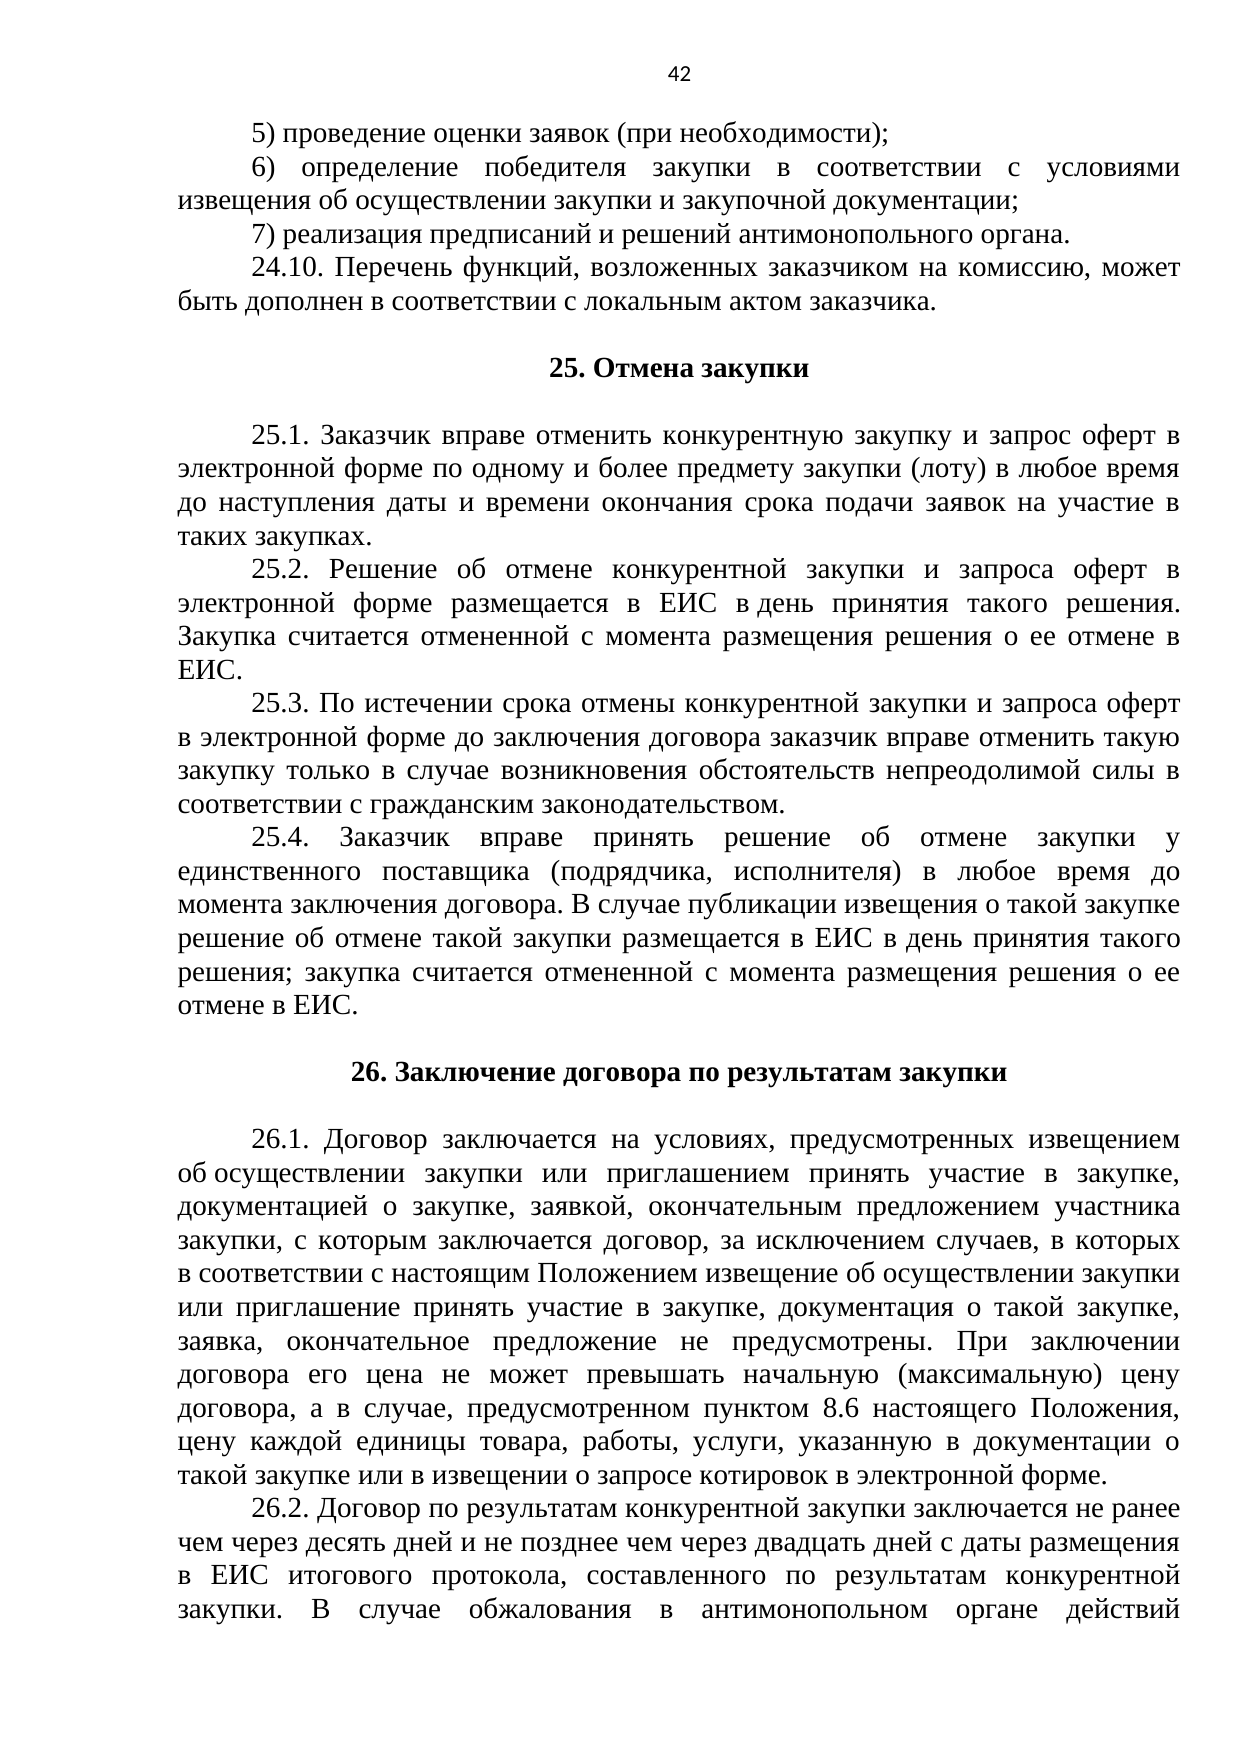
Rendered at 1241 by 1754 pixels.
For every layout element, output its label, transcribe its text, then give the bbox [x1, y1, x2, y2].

text 5) проведение оценки заявок (при необходимости); [177, 115, 1181, 149]
text 6) определение победителя закупки в соответствии с условиями извещения об осуществлении закупки и закупочной документации; [177, 149, 1181, 216]
text 26.1. Договор заключается на условиях, предусмотренных извещением об осуществлении закупки или приглашением принять участие в закупке, документацией о закупке, заявкой, окончательным предложением участника закупки, с которым заключается договор, за исключением случаев, в которых в соответствии с настоящим Положением извещение об осуществлении закупки или приглашение принять участие в закупке, документация о такой закупке, заявка, окончательное предложение не предусмотрены. При заключении договора его цена не может превышать начальную (максимальную) цену договора, а в случае, предусмотренном пунктом 8.6 настоящего Положения, цену каждой единицы товара, работы, услуги, указанную в документации о такой закупке или в извещении о запросе котировок в электронной форме. [177, 1121, 1181, 1490]
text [177, 1490, 1181, 1624]
text 25.2. Решение об отмене конкурентной закупки и запроса оферт в электронной форме размещается в ЕИС в день принятия такого решения. Закупка считается отмененной с момента размещения решения о ее отмене в ЕИС. [177, 551, 1181, 685]
text 25.1. Заказчик вправе отменить конкурентную закупку и запрос оферт в электронной форме по одному и более предмету закупки (лоту) в любое время до наступления даты и времени окончания срока подачи заявок на участие в таких закупках. [177, 417, 1181, 551]
text 25.3. По истечении срока отмены конкурентной закупки и запроса оферт в электронной форме до заключения договора заказчик вправе отменить такую закупку только в случае возникновения обстоятельств непреодолимой силы в соответствии с гражданским законодательством. [177, 685, 1181, 819]
subtitle 26. Заключение договора по результатам закупки [177, 1054, 1181, 1088]
text 24.10. Перечень функций, возложенных заказчиком на комиссию, может быть дополнен в соответствии с локальным актом заказчика. [177, 249, 1181, 316]
text 7) реализация предписаний и решений антимонопольного органа. [177, 216, 1181, 249]
text 25.4. Заказчик вправе принять решение об отмене закупки у единственного поставщика (подрядчика, исполнителя) в любое время до момента заключения договора. В случае публикации извещения о такой закупке решение об отмене такой закупки размещается в ЕИС в день принятия такого решения; закупка считается отмененной с момента размещения решения о ее отмене в ЕИС. [177, 819, 1181, 1021]
subtitle 25. Отмена закупки [177, 350, 1181, 383]
